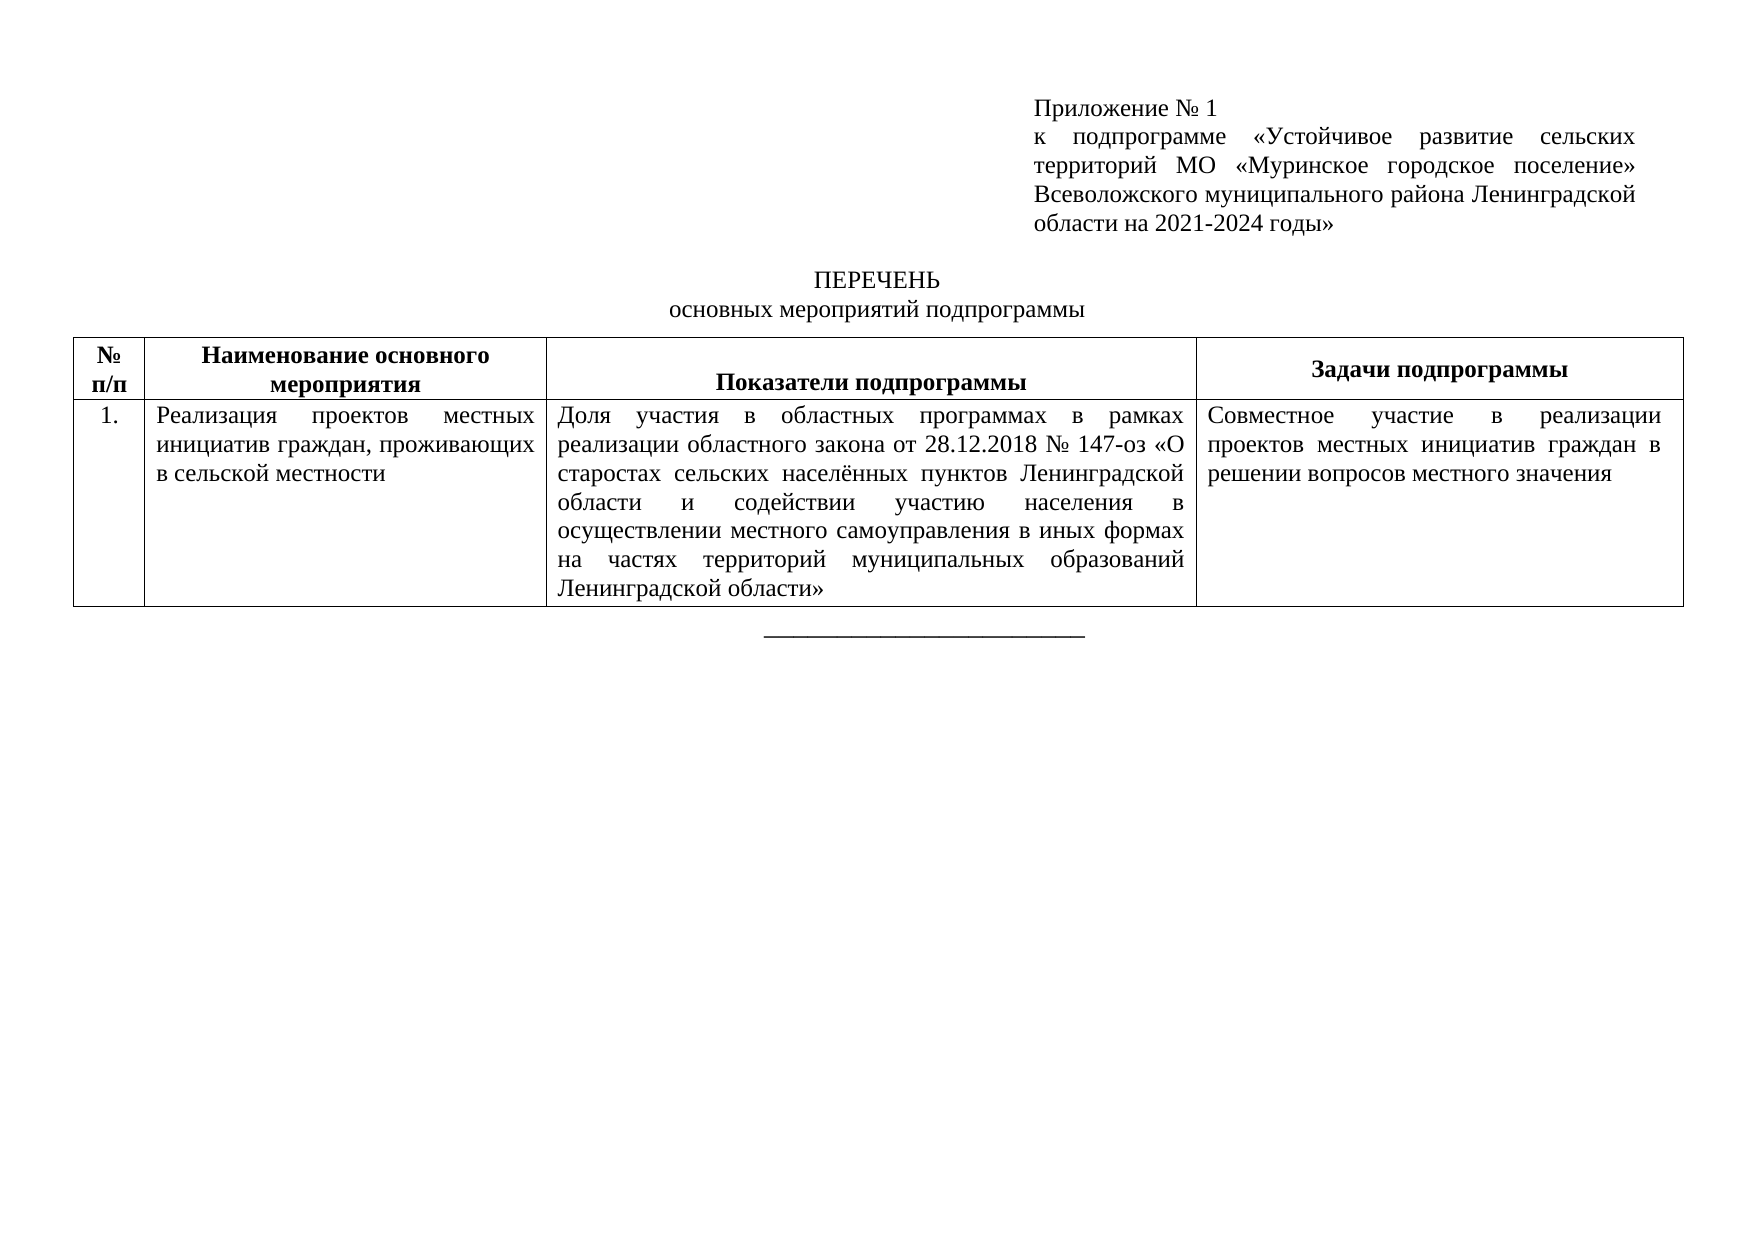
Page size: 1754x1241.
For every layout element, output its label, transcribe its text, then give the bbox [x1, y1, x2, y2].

text основных мероприятий подпрограммы [118, 294, 1636, 323]
text ______________________ [118, 607, 1636, 640]
text к подпрограмме «Устойчивое развитие сельских территорий МО «Муринское городское поселение» Всеволожского муниципального района Ленинградской области на 2021-2024 годы» [1034, 121, 1636, 236]
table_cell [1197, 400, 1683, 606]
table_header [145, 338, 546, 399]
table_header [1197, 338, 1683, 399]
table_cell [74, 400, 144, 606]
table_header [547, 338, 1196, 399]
text Приложение № 1 [1034, 93, 1636, 121]
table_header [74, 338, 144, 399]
text ПЕРЕЧЕНЬ [118, 265, 1636, 294]
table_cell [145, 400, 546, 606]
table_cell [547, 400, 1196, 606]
